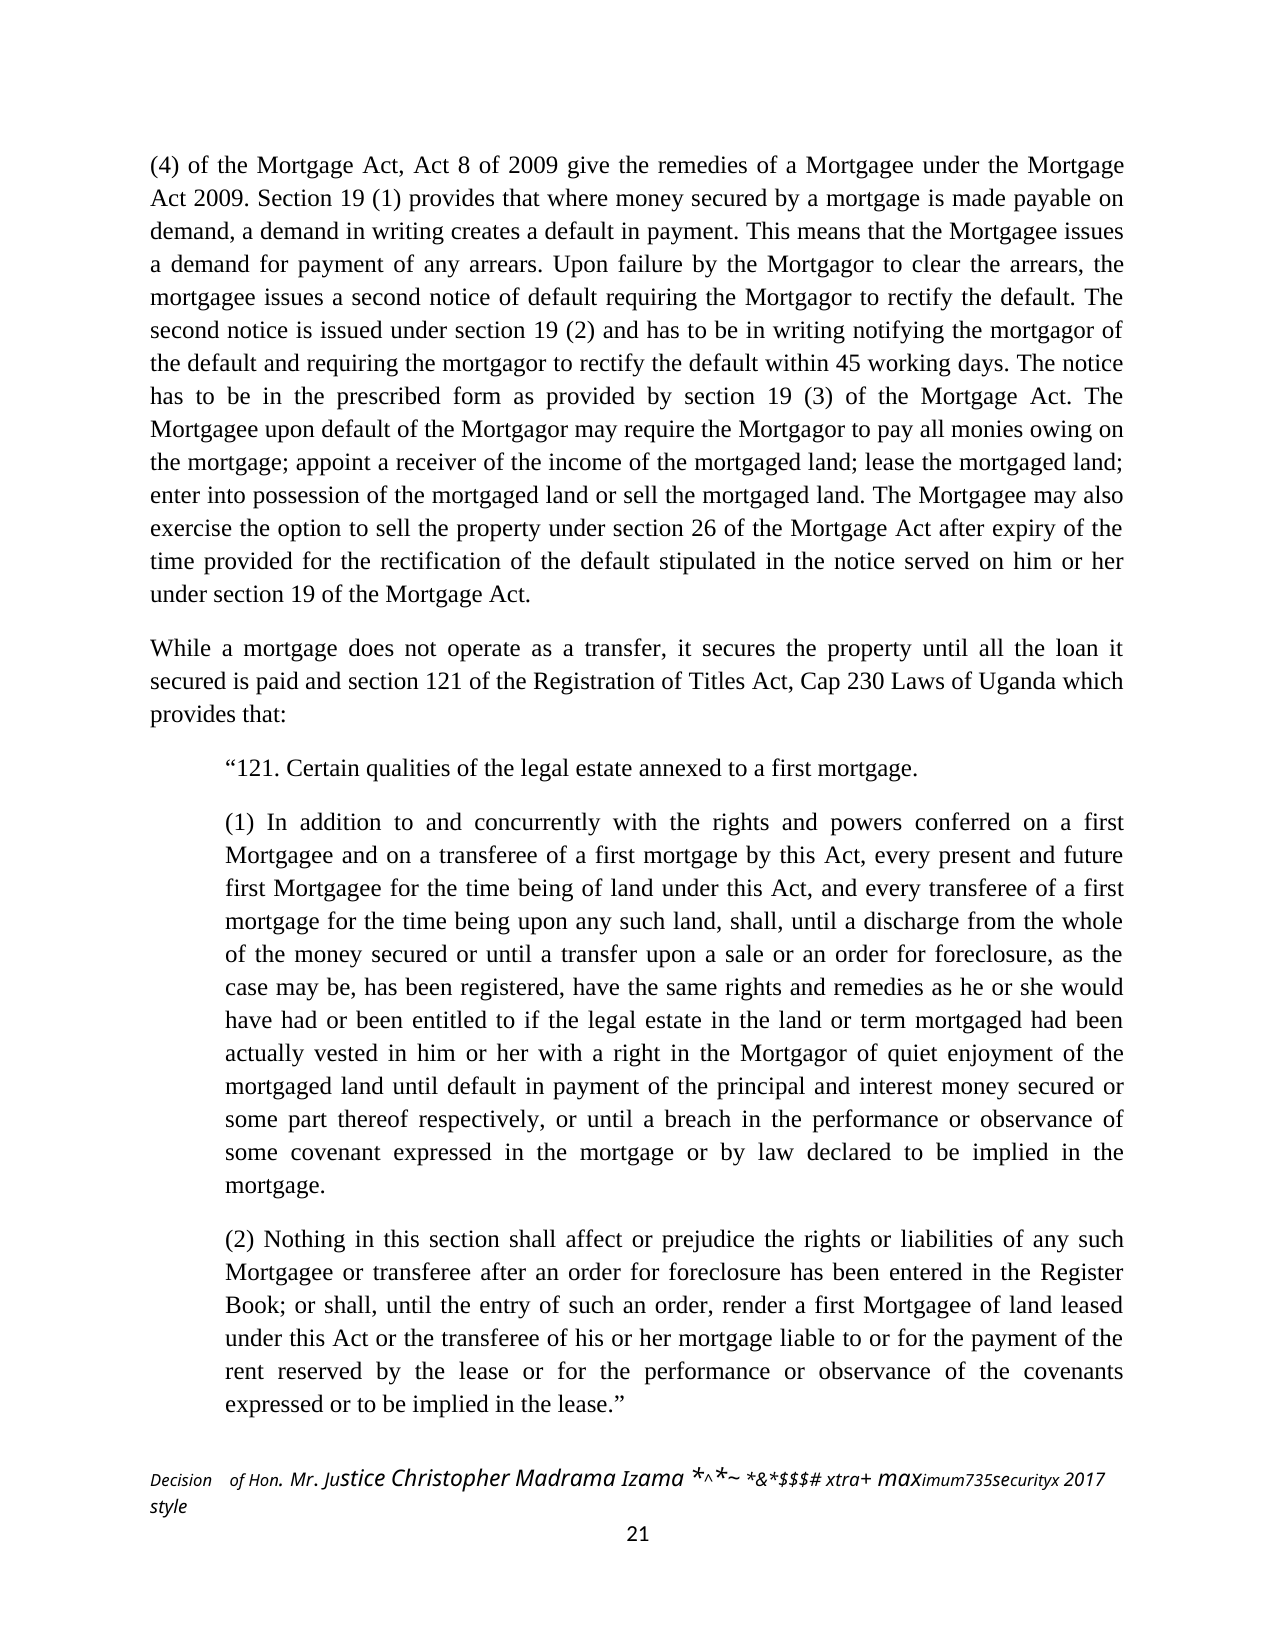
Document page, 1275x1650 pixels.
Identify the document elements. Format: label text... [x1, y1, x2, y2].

text (2) Nothing in this section shall affect or prejudice the rights or liabilities of any such Mortgagee or transferee after an order for foreclosure has been entered in the Register Book; or shall, until the entry of such an order, render a first Mortgagee of land leased under this Act or the transferee of his or her mortgage liable to or for the payment of the rent reserved by the lease or for the performance or observance of the covenants expressed or to be implied in the lease.” [225, 1224, 1125, 1418]
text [150, 150, 1125, 608]
text “121. Certain qualities of the legal estate annexed to a first mortgage. [225, 753, 1125, 782]
text (1) In addition to and concurrently with the rights and powers conferred on a first Mortgagee and on a transferee of a first mortgage by this Act, every present and future first Mortgagee for the time being of land under this Act, and every transferee of a first mortgage for the time being upon any such land, shall, until a discharge from the whole of the money secured or until a transfer upon a sale or an order for foreclosure, as the case may be, has been registered, have the same rights and remedies as he or she would have had or been entitled to if the legal estate in the land or term mortgaged had been actually vested in him or her with a right in the Mortgagor of quiet enjoyment of the mortgaged land until default in payment of the principal and interest money secured or some part thereof respectively, or until a breach in the performance or observance of some covenant expressed in the mortgage or by law declared to be implied in the mortgage. [225, 807, 1125, 1199]
text While a mortgage does not operate as a transfer, it secures the property until all the loan it secured is paid and section 121 of the Registration of Titles Act, Cap 230 Laws of Uganda which provides that: [150, 633, 1125, 728]
